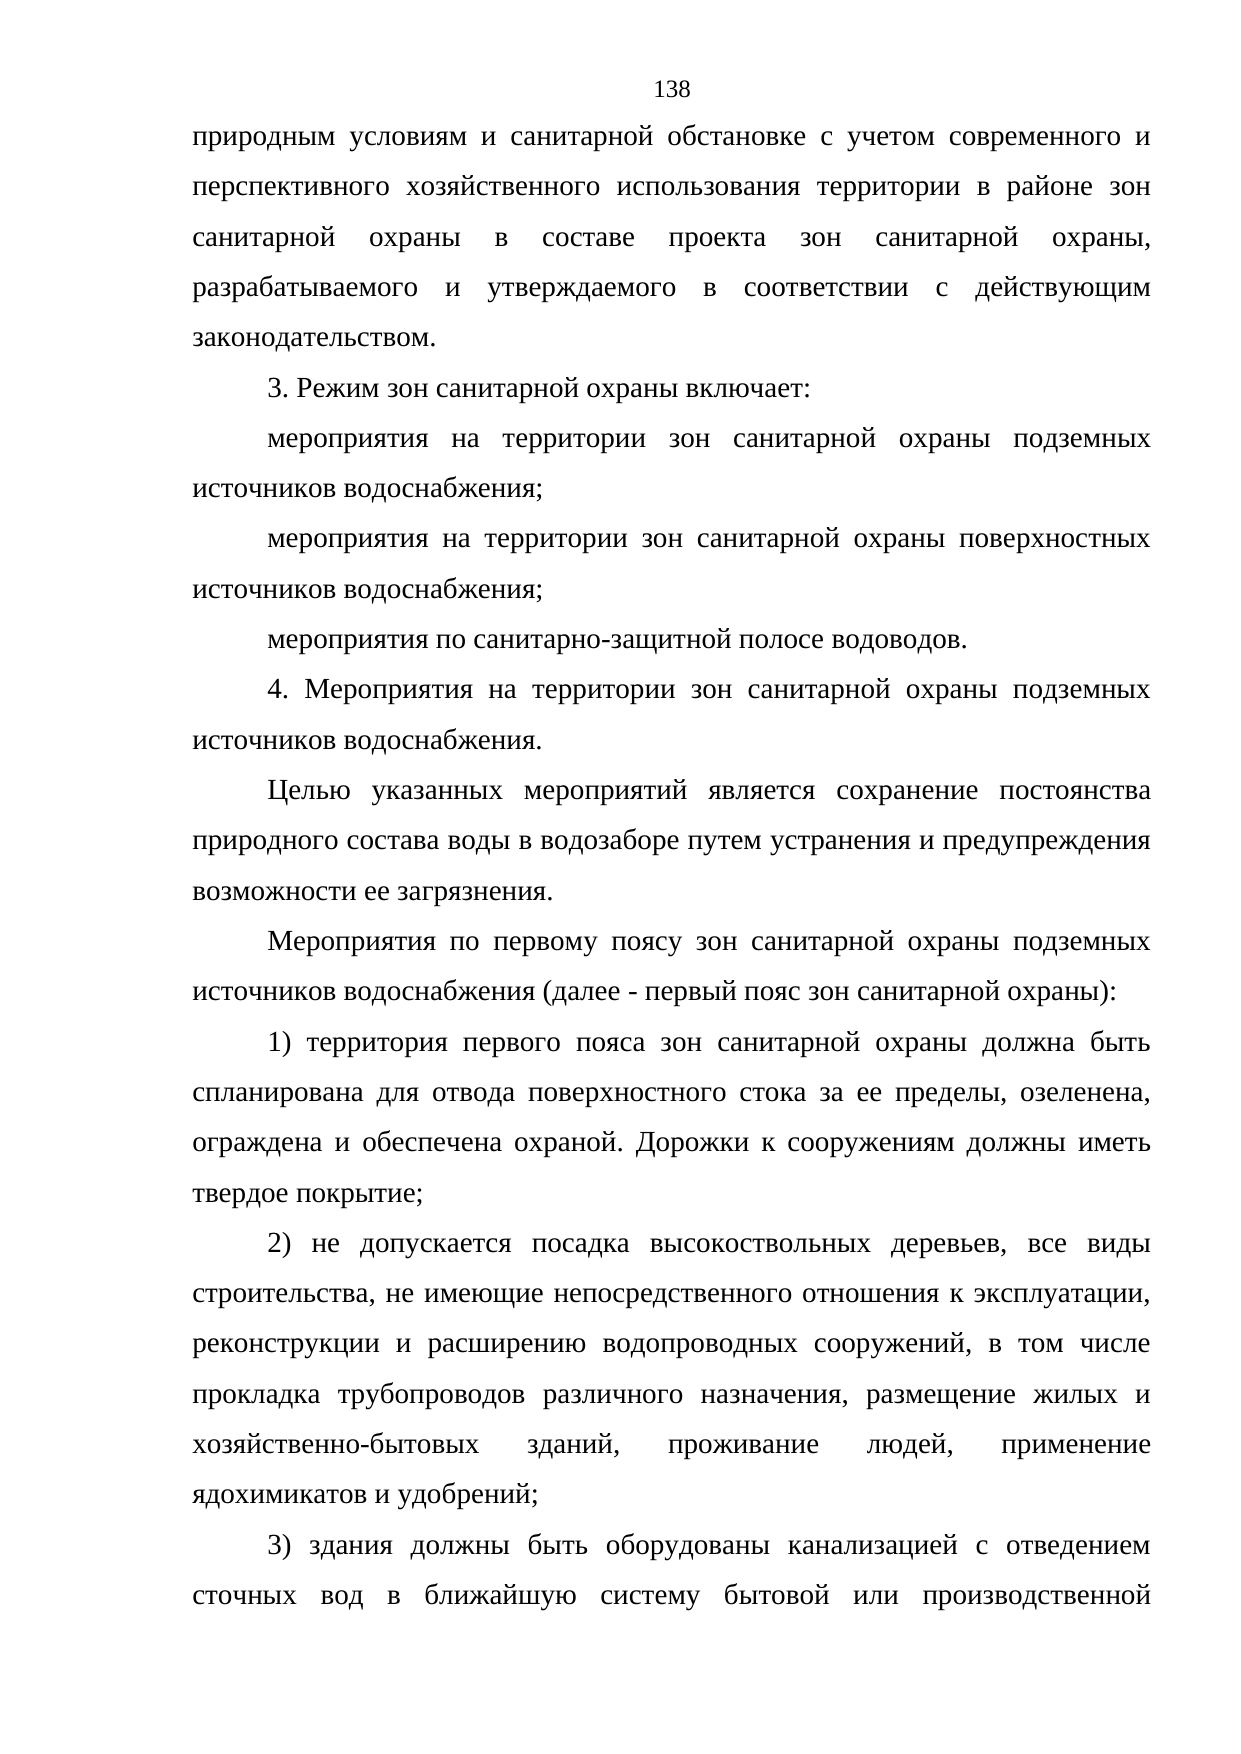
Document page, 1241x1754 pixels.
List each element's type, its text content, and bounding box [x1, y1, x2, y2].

text 3. Режим зон санитарной охраны включает: [192, 370, 1152, 403]
text Мероприятия по первому поясу зон санитарной охраны подземных источников водоснабжения (далее - первый пояс зон санитарной охраны): [192, 923, 1152, 1007]
text 2) не допускается посадка высокоствольных деревьев, все виды строительства, не имеющие непосредственного отношения к эксплуатации, реконструкции и расширению водопроводных сооружений, в том числе прокладка трубопроводов различного назначения, размещение жилых и хозяйственно-бытовых зданий, проживание людей, применение ядохимикатов и удобрений; [192, 1225, 1152, 1510]
text Целью указанных мероприятий является сохранение постоянства природного состава воды в водозаборе путем устранения и предупреждения возможности ее загрязнения. [192, 772, 1152, 906]
text мероприятия на территории зон санитарной охраны подземных источников водоснабжения; [192, 420, 1152, 504]
text 4. Мероприятия на территории зон санитарной охраны подземных источников водоснабжения. [192, 672, 1152, 755]
text мероприятия на территории зон санитарной охраны поверхностных источников водоснабжения; [192, 521, 1152, 604]
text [192, 1527, 1152, 1611]
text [192, 118, 1152, 353]
text 1) территория первого пояса зон санитарной охраны должна быть спланирована для отвода поверхностного стока за ее пределы, озеленена, ограждена и обеспечена охраной. Дорожки к сооружениям должны иметь твердое покрытие; [192, 1024, 1152, 1208]
text мероприятия по санитарно-защитной полосе водоводов. [192, 621, 1152, 655]
